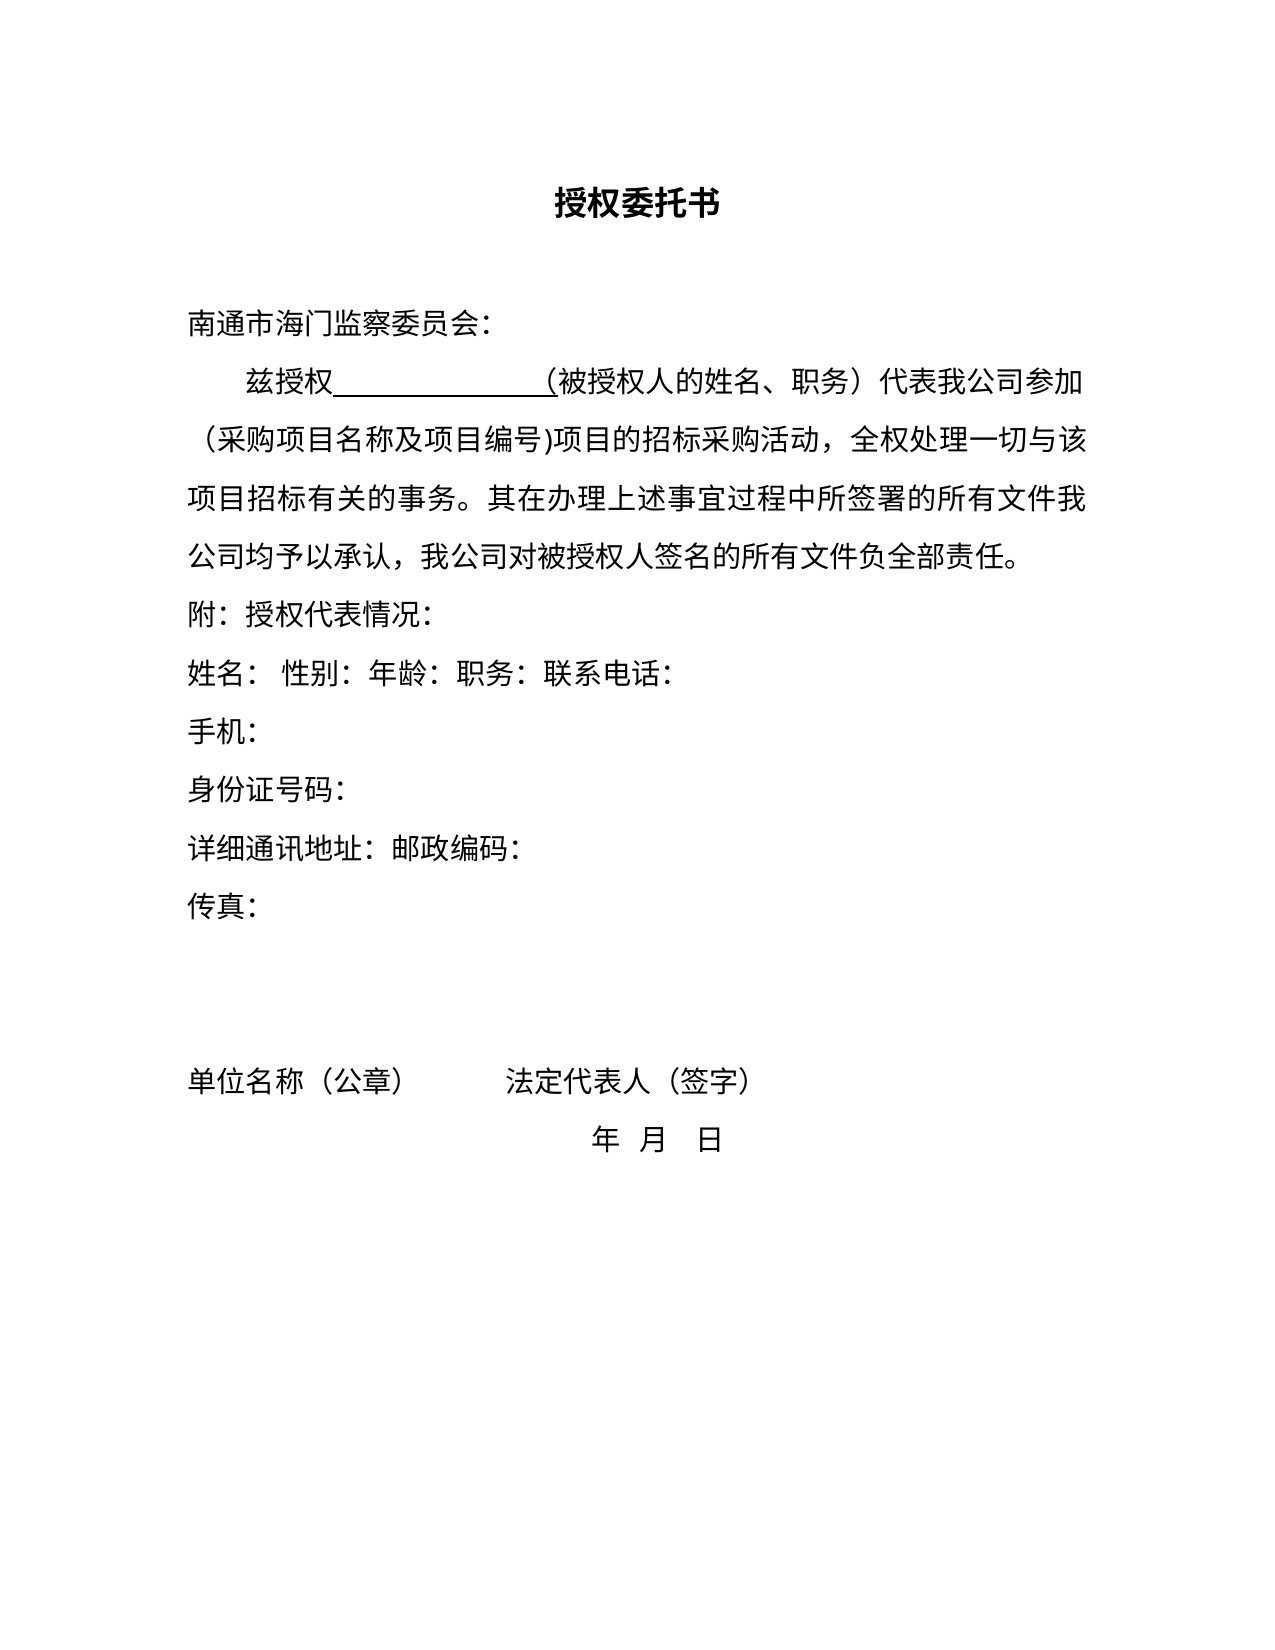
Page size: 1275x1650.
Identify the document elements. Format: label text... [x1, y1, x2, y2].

text 手机： [187, 696, 1088, 754]
text （采购项目名称及项目编号)项目的招标采购活动，全权处理一切与该项目招标有关的事务。其在办理上述事宜过程中所签署的所有文件我公司均予以承认，我公司对被授权人签名的所有文件负全部责任。 [187, 404, 1088, 579]
text 身份证号码： [187, 754, 1088, 812]
text 单位名称（公章） 法定代表人（签字） [187, 1046, 1088, 1104]
subtitle 授权委托书 [187, 177, 1088, 225]
text 传真： [187, 871, 1088, 929]
text 年 月 日 [187, 1104, 1088, 1162]
text 姓名： 性别：年龄：职务：联系电话： [187, 637, 1088, 696]
text 兹授权 （被授权人的姓名、职务）代表我公司参加 [187, 346, 1088, 404]
text 详细通讯地址：邮政编码： [187, 812, 1088, 871]
text 南通市海门监察委员会： [187, 287, 1088, 346]
text 附：授权代表情况： [187, 579, 1088, 637]
